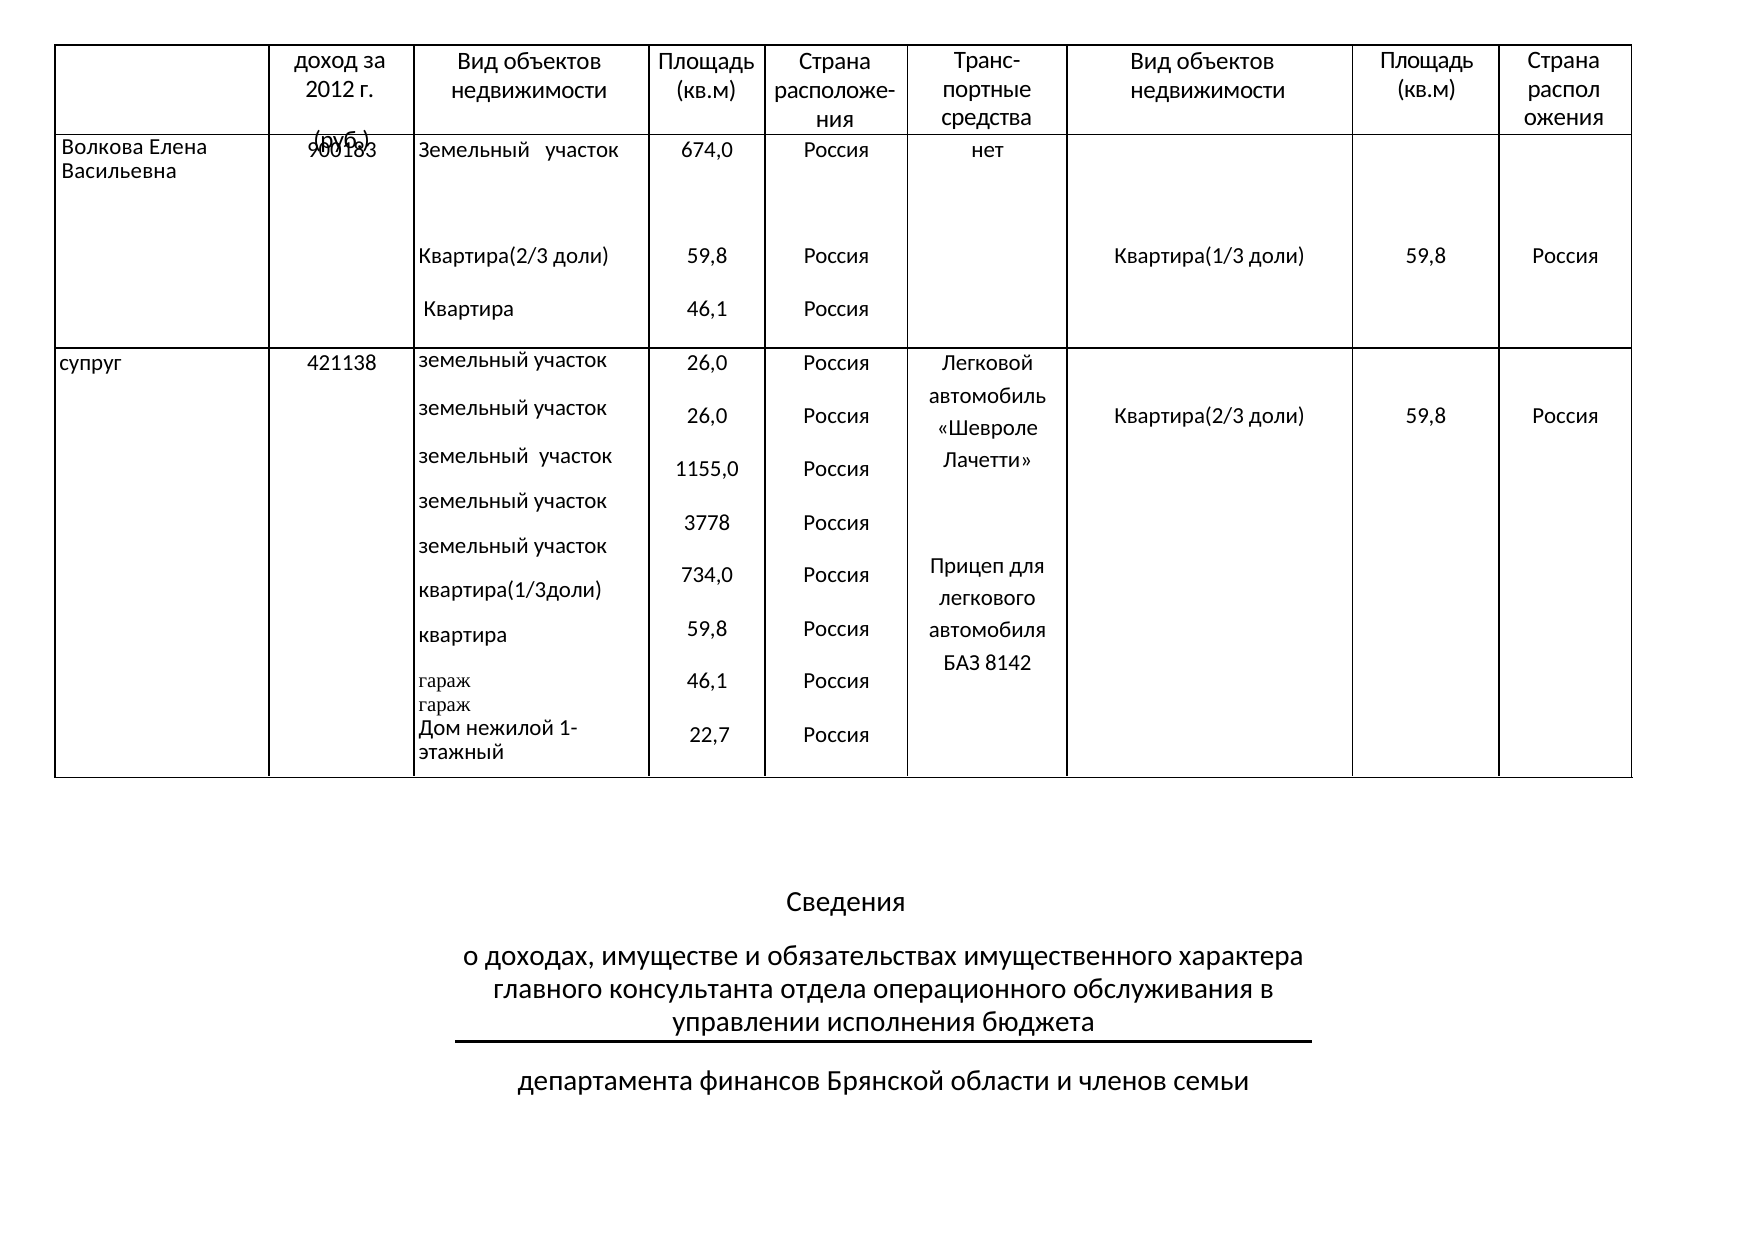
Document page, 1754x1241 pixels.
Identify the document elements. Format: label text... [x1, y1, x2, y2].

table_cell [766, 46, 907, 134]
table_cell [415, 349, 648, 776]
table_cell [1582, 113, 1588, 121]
text департамента финансов Брянской области и членов семьи [455, 1064, 1312, 1097]
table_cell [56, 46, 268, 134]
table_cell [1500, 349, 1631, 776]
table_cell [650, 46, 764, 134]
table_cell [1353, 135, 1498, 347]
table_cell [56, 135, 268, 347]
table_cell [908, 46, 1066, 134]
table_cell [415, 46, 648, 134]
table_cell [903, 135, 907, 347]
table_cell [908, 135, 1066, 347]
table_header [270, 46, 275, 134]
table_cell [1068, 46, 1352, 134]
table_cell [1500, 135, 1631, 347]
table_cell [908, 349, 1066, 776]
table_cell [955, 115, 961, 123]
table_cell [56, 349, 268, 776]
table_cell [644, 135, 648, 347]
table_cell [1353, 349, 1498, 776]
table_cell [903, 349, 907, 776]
text Сведения [59, 885, 1633, 918]
text о доходах, имуществе и обязательствах имущественного характера главного консультанта отдела операционного обслуживания в управлении исполнения бюджета [455, 939, 1312, 1040]
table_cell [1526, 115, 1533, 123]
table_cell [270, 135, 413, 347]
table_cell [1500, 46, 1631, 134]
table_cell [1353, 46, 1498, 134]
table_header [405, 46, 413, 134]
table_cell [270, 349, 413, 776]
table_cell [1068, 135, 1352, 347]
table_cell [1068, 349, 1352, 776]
